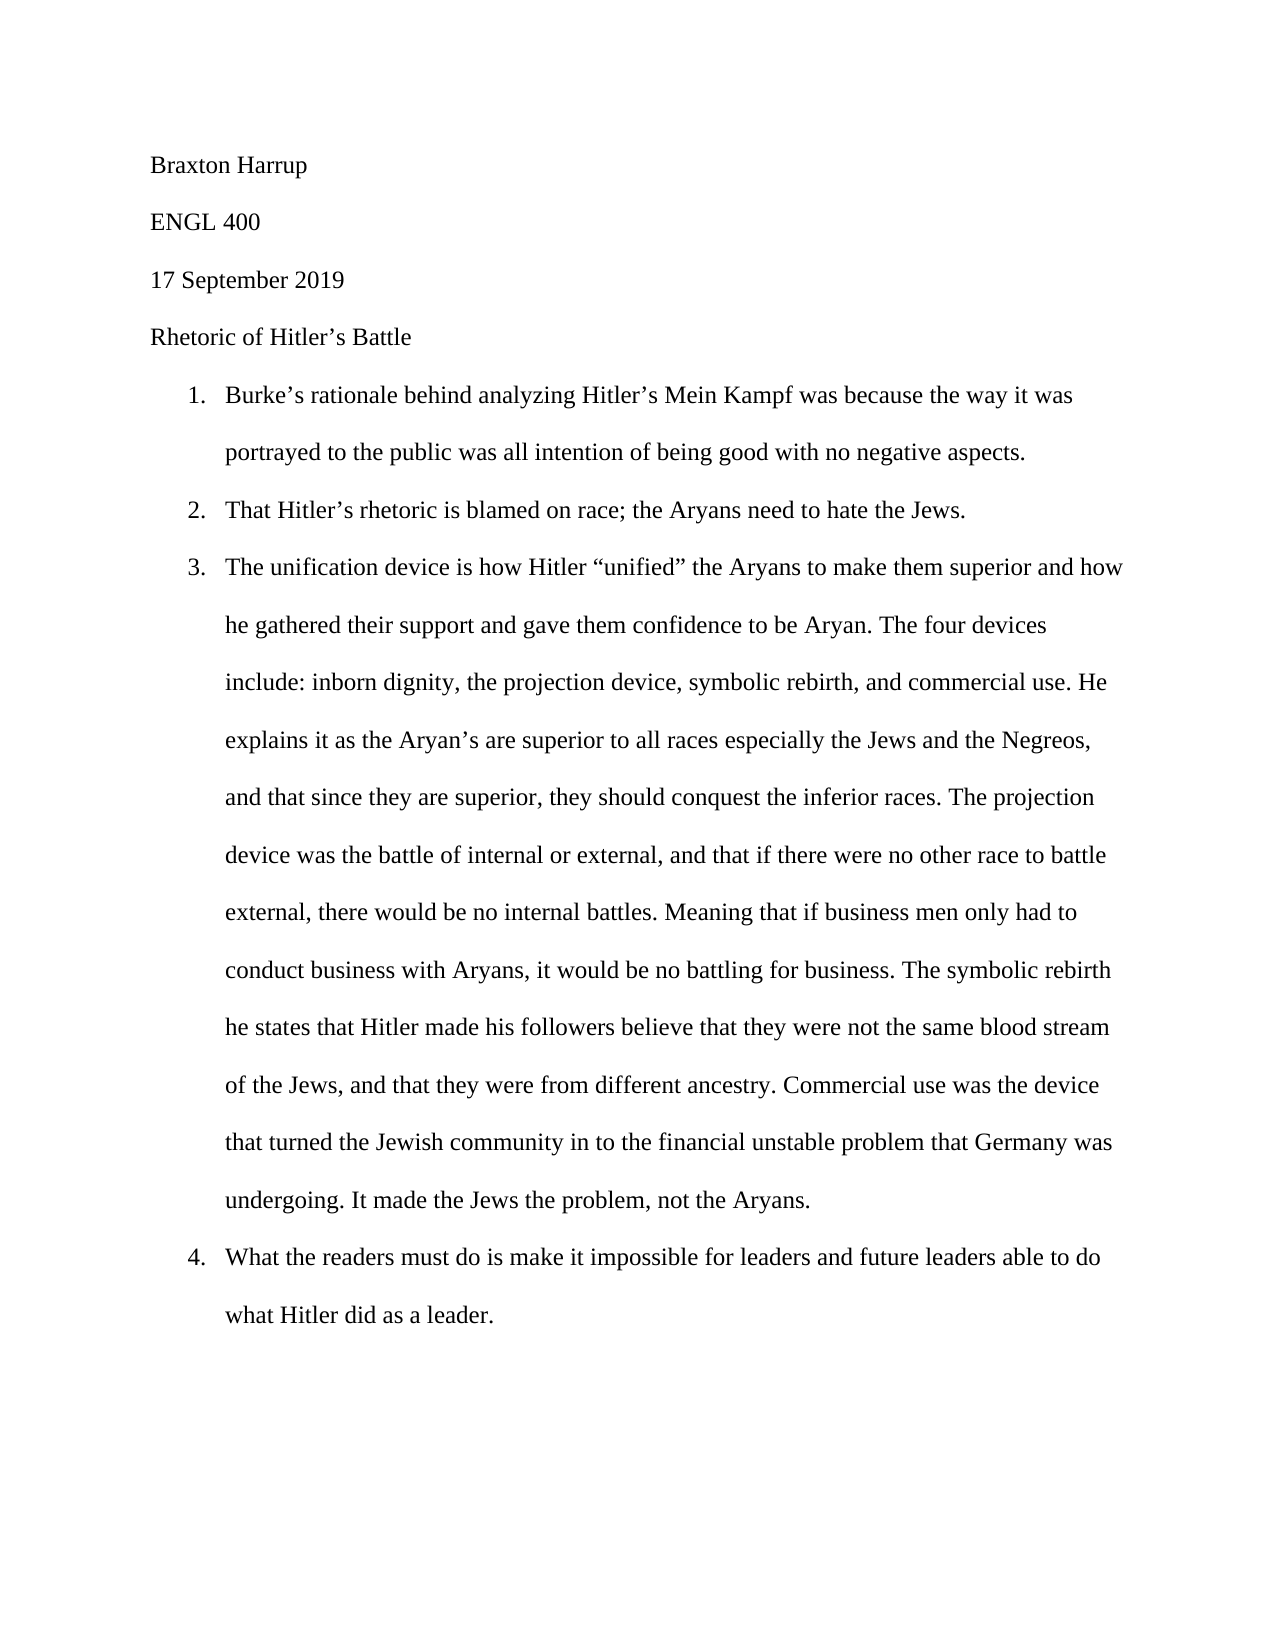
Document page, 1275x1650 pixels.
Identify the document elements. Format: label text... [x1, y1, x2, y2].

list What the readers must do is make it impossible for leaders and future leaders able to do what Hitler did as a leader. [187, 1242, 1125, 1329]
text ENGL 400 [150, 207, 1125, 236]
text Braxton Harrup [150, 150, 1125, 179]
text Rhetoric of Hitler’s Battle [150, 322, 1125, 351]
text 17 September 2019 [150, 265, 1125, 294]
list That Hitler’s rhetoric is blamed on race; the Aryans need to hate the Jews. [187, 495, 1125, 524]
list Burke’s rationale behind analyzing Hitler’s Mein Kampf was because the way it was portrayed to the public was all intention of being good with no negative aspects. [187, 380, 1125, 466]
list The unification device is how Hitler “unified” the Aryans to make them superior and how he gathered their support and gave them confidence to be Aryan. The four devices include: inborn dignity, the projection device, symbolic rebirth, and commercial use. He explains it as the Aryan’s are superior to all races especially the Jews and the Negreos, and that since they are superior, they should conquest the inferior races. The projection device was the battle of internal or external, and that if there were no other race to battle external, there would be no internal battles. Meaning that if business men only had to conduct business with Aryans, it would be no battling for business. The symbolic rebirth he states that Hitler made his followers believe that they were not the same blood stream of the Jews, and that they were from different ancestry. Commercial use was the device that turned the Jewish community in to the financial unstable problem that Germany was undergoing. It made the Jews the problem, not the Aryans. [187, 552, 1125, 1214]
